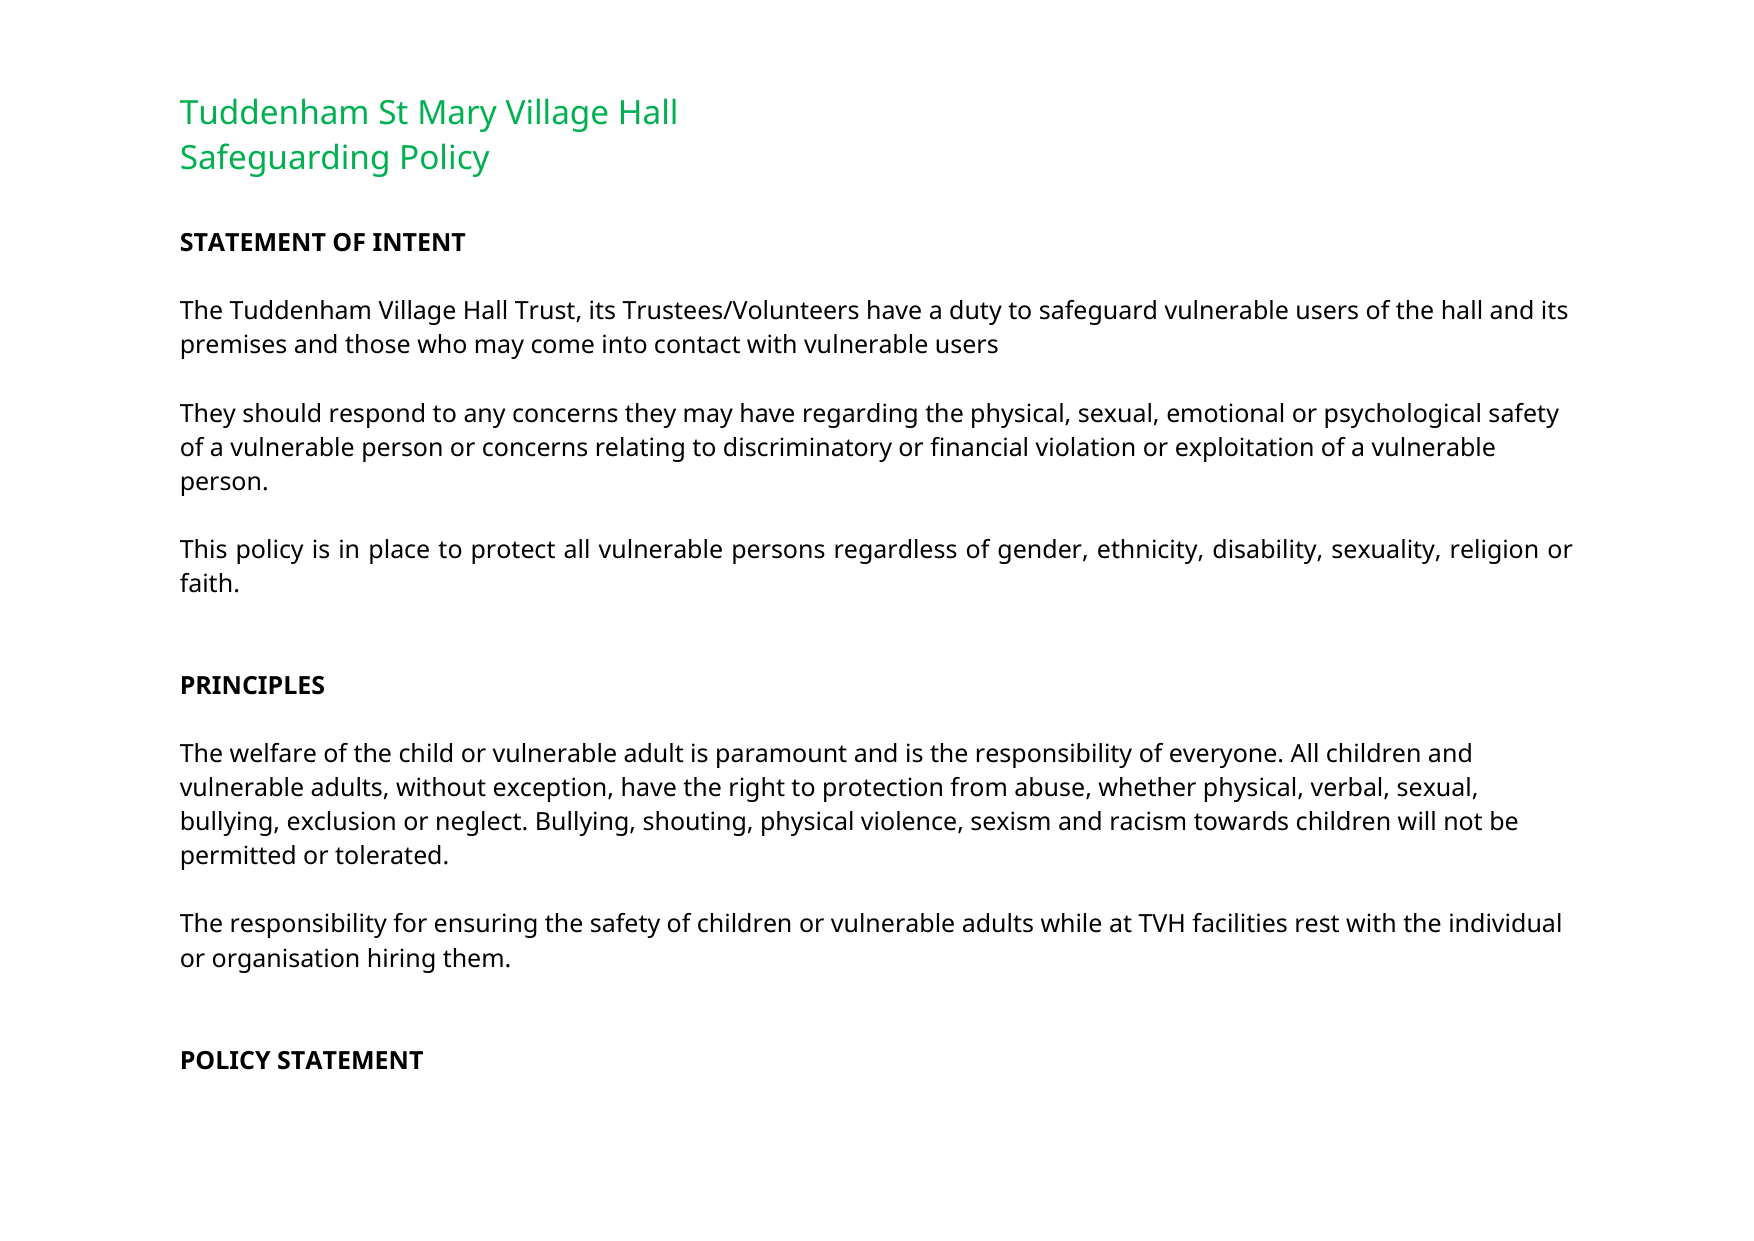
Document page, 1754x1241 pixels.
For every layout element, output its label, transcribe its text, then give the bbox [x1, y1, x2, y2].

text This policy is in place to protect all vulnerable persons regardless of gender, ethnicity, disability, sexuality, religion or faith. [179, 531, 1574, 599]
text The welfare of the child or vulnerable adult is paramount and is the responsibility of everyone. All children and vulnerable adults, without exception, have the right to protection from abuse, whether physical, verbal, sexual, bullying, exclusion or neglect. Bullying, shouting, physical violence, sexism and racism towards children will not be permitted or tolerated. [179, 736, 1574, 872]
text The responsibility for ensuring the safety of children or vulnerable adults while at TVH facilities rest with the individual or organisation hiring them. [179, 906, 1574, 974]
text The Tuddenham Village Hall Trust, its Trustees/Volunteers have a duty to safeguard vulnerable users of the hall and its premises and those who may come into contact with vulnerable users [179, 293, 1574, 361]
text They should respond to any concerns they may have regarding the physical, sexual, emotional or psychological safety of a vulnerable person or concerns relating to discriminatory or financial violation or exploitation of a vulnerable person. [179, 395, 1574, 497]
text PRINCIPLES [179, 668, 1574, 702]
text POLICY STATEMENT [179, 1042, 1574, 1076]
text STATEMENT OF INTENT [179, 225, 1574, 259]
text Safeguarding Policy [179, 134, 1574, 179]
text Tuddenham St Mary Village Hall [179, 89, 1574, 134]
